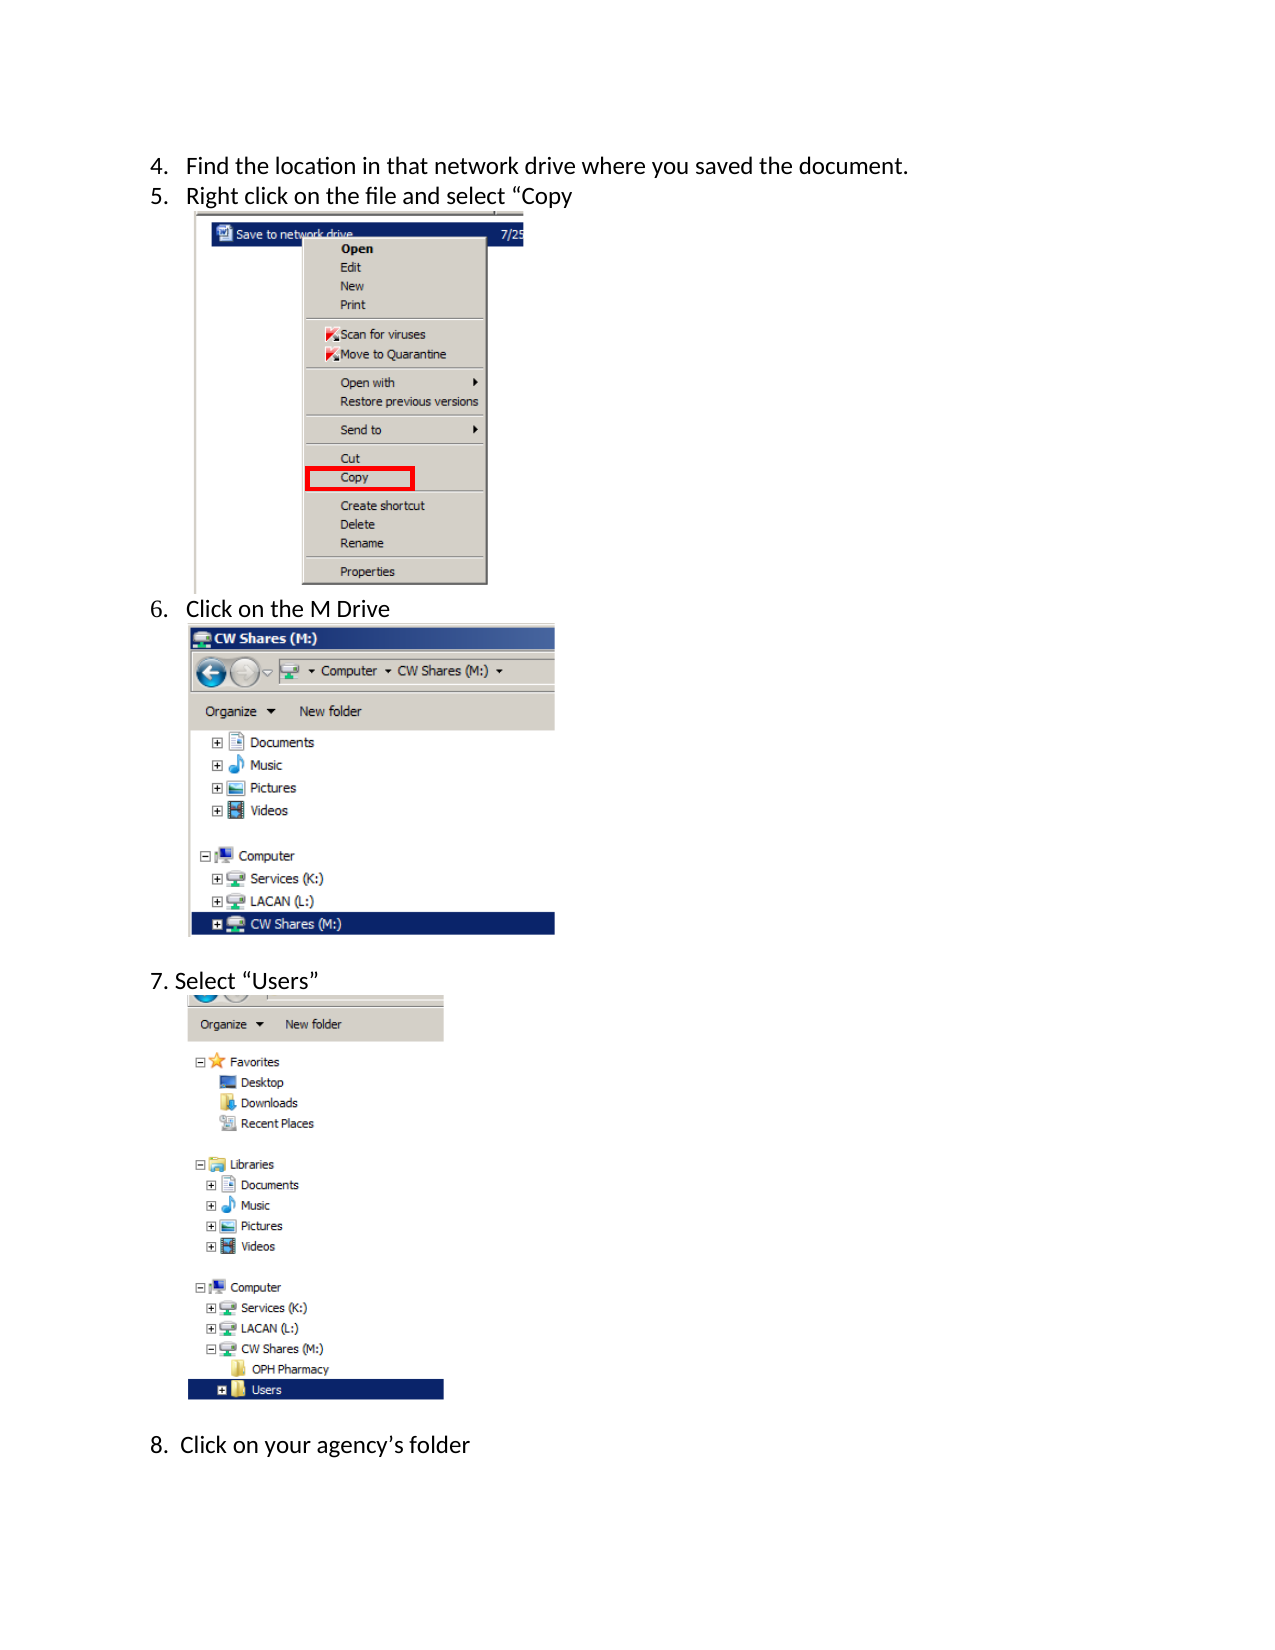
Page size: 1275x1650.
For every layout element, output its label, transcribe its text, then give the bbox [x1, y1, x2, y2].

text 8. Click on your agency’s folder [150, 1429, 1125, 1460]
text 7. Select “Users” [150, 965, 1125, 996]
text 4. Find the location in that network drive where you saved the document. [150, 150, 1125, 181]
picture [193, 211, 524, 594]
picture [187, 623, 555, 937]
text 5. Right click on the file and select “Copy [150, 181, 1125, 211]
text 6. Click on the M Drive [150, 593, 1125, 624]
picture [187, 995, 444, 1401]
